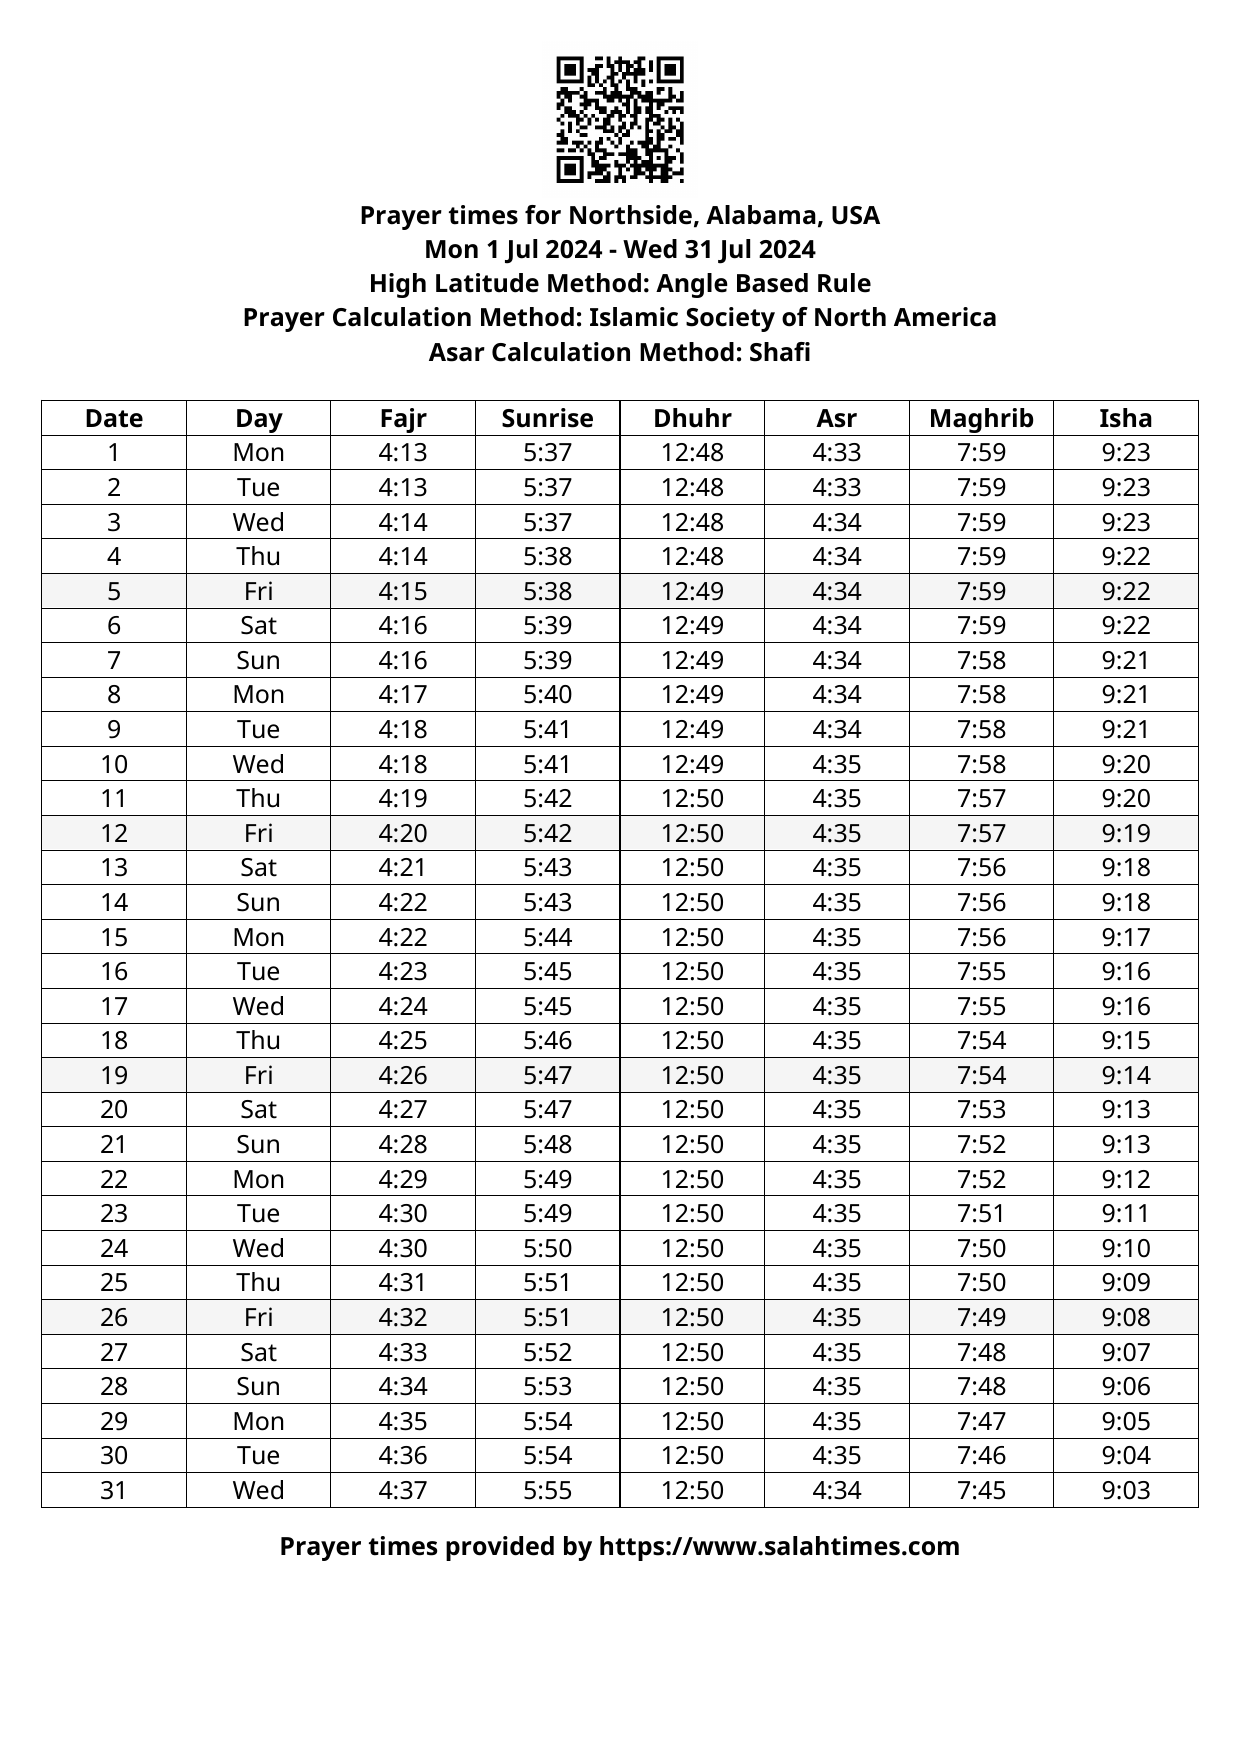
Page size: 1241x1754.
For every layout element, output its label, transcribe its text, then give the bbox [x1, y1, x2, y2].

table_cell 9:03 [1054, 1473, 1198, 1507]
table_cell 4:35 [765, 885, 909, 919]
table_cell 7:56 [910, 920, 1053, 953]
table_cell 5:37 [476, 470, 619, 504]
table_cell 9:21 [1054, 712, 1198, 746]
table_cell 7:58 [910, 678, 1053, 711]
table_cell 9:18 [1054, 851, 1198, 884]
table_cell 17 [42, 989, 186, 1022]
table_cell 9:10 [1054, 1231, 1198, 1264]
table_cell 5:46 [476, 1024, 619, 1057]
table_cell 3 [42, 505, 186, 538]
table_cell 4:18 [331, 712, 475, 746]
table_cell 9 [42, 712, 186, 746]
table_cell 12:50 [621, 989, 764, 1022]
table_cell 12:50 [621, 781, 764, 815]
table_cell 9:11 [1054, 1196, 1198, 1230]
table_cell 4:32 [331, 1300, 475, 1334]
table_cell 4:34 [765, 643, 909, 677]
table_cell 4:35 [765, 1335, 909, 1368]
table_cell 5:45 [476, 954, 619, 988]
picture [542, 41, 699, 198]
table_cell 4:15 [331, 574, 475, 607]
table_cell Mon [187, 1404, 330, 1437]
table_header Sunrise [476, 401, 619, 434]
table_cell 7:58 [910, 712, 1053, 746]
table_cell Fri [187, 816, 330, 849]
table_cell 7:48 [910, 1369, 1053, 1403]
table_cell 16 [42, 954, 186, 988]
table_cell 5:48 [476, 1127, 619, 1161]
table_cell 7:56 [910, 851, 1053, 884]
table_cell Tue [187, 1196, 330, 1230]
table_cell 5:37 [476, 436, 619, 469]
table_header Date [42, 401, 186, 434]
table_cell 4:34 [765, 539, 909, 573]
table_cell 4:35 [765, 781, 909, 815]
table_cell 5:54 [476, 1404, 619, 1437]
table_cell 7:59 [910, 539, 1053, 573]
table_cell 12:50 [621, 1231, 764, 1264]
table_cell 12:50 [621, 1162, 764, 1195]
table_cell Wed [187, 747, 330, 780]
table_cell 12:48 [621, 505, 764, 538]
table_cell 9:23 [1054, 436, 1198, 469]
table_cell 4:23 [331, 954, 475, 988]
table_cell Wed [187, 989, 330, 1022]
table_cell 4:35 [765, 747, 909, 780]
table_cell 4:34 [765, 609, 909, 642]
table_cell 1 [42, 436, 186, 469]
table_cell Thu [187, 781, 330, 815]
table_cell 12:50 [621, 920, 764, 953]
table_cell 4:13 [331, 436, 475, 469]
table_cell 9:22 [1054, 609, 1198, 642]
table_cell 5:40 [476, 678, 619, 711]
table_cell 9:21 [1054, 643, 1198, 677]
table_cell 20 [42, 1093, 186, 1126]
table_cell Thu [187, 1024, 330, 1057]
table_cell 7:45 [910, 1473, 1053, 1507]
table_cell 4:13 [331, 470, 475, 504]
table_cell 4:35 [765, 1369, 909, 1403]
table_cell 5:44 [476, 920, 619, 953]
table_cell 4:37 [331, 1473, 475, 1507]
table_cell 7:53 [910, 1093, 1053, 1126]
table_cell 12:49 [621, 678, 764, 711]
table_cell 4:20 [331, 816, 475, 849]
table_cell 12:50 [621, 816, 764, 849]
table_cell 4:18 [331, 747, 475, 780]
table_cell 9:06 [1054, 1369, 1198, 1403]
table_cell 4:35 [765, 1162, 909, 1195]
table_cell 31 [42, 1473, 186, 1507]
table_cell 14 [42, 885, 186, 919]
table_cell 6 [42, 609, 186, 642]
table_cell 7:59 [910, 505, 1053, 538]
table_cell 4:35 [765, 1300, 909, 1334]
table_cell 8 [42, 678, 186, 711]
table_cell 12:50 [621, 954, 764, 988]
table_cell 9:14 [1054, 1058, 1198, 1092]
table_cell 23 [42, 1196, 186, 1230]
table_cell Tue [187, 1439, 330, 1472]
table_cell 7:55 [910, 989, 1053, 1022]
table_cell 7:46 [910, 1439, 1053, 1472]
table_cell Mon [187, 920, 330, 953]
table_cell 7:56 [910, 885, 1053, 919]
table_cell 7:59 [910, 574, 1053, 607]
table_cell 26 [42, 1300, 186, 1334]
table_cell 4:36 [331, 1439, 475, 1472]
table_cell 4:35 [765, 1196, 909, 1230]
table_cell 4:35 [765, 851, 909, 884]
text Prayer Calculation Method: Islamic Society of North America [42, 300, 1198, 334]
table_cell 27 [42, 1335, 186, 1368]
table_cell Thu [187, 1266, 330, 1299]
table_cell 5:53 [476, 1369, 619, 1403]
table_cell 28 [42, 1369, 186, 1403]
table_cell 9:16 [1054, 989, 1198, 1022]
table_cell 4:14 [331, 505, 475, 538]
table_cell 29 [42, 1404, 186, 1437]
table_cell Sun [187, 885, 330, 919]
table_cell 21 [42, 1127, 186, 1161]
table_cell 4:35 [765, 989, 909, 1022]
table_cell Sat [187, 609, 330, 642]
table_cell 4:33 [331, 1335, 475, 1368]
table_cell 12:50 [621, 851, 764, 884]
table_cell 9:09 [1054, 1266, 1198, 1299]
table_cell 4:16 [331, 609, 475, 642]
table_cell 2 [42, 470, 186, 504]
table_cell 4:24 [331, 989, 475, 1022]
table_cell 5:49 [476, 1196, 619, 1230]
table_cell 4:16 [331, 643, 475, 677]
table_cell 12:49 [621, 643, 764, 677]
table_header Dhuhr [621, 401, 764, 434]
table_cell 9:22 [1054, 574, 1198, 607]
table_cell 5:38 [476, 574, 619, 607]
table_cell 4 [42, 539, 186, 573]
table_cell 4:33 [765, 436, 909, 469]
table_cell Sun [187, 1369, 330, 1403]
table_cell 24 [42, 1231, 186, 1264]
table_cell 9:12 [1054, 1162, 1198, 1195]
table_cell 7:59 [910, 470, 1053, 504]
table_cell 7:50 [910, 1266, 1053, 1299]
table_cell 12:49 [621, 609, 764, 642]
table_cell 4:34 [765, 505, 909, 538]
table_cell 7:48 [910, 1335, 1053, 1368]
table_cell 12:50 [621, 1335, 764, 1368]
table_cell 4:26 [331, 1058, 475, 1092]
table_cell 12:50 [621, 1266, 764, 1299]
table_cell 9:07 [1054, 1335, 1198, 1368]
table_cell 4:35 [765, 1404, 909, 1437]
table_cell 12:50 [621, 1300, 764, 1334]
table_cell 15 [42, 920, 186, 953]
table_cell 9:19 [1054, 816, 1198, 849]
table_cell 12:50 [621, 1473, 764, 1507]
table_cell 4:22 [331, 920, 475, 953]
table_cell 4:35 [765, 816, 909, 849]
table_cell 7:57 [910, 816, 1053, 849]
table_cell 4:35 [331, 1404, 475, 1437]
table_cell 7:59 [910, 436, 1053, 469]
table_cell 7:54 [910, 1058, 1053, 1092]
table_cell Sat [187, 1335, 330, 1368]
table_header Asr [765, 401, 909, 434]
table_cell 5:45 [476, 989, 619, 1022]
table_header Fajr [331, 401, 475, 434]
table_header Day [187, 401, 330, 434]
table_cell 12:50 [621, 885, 764, 919]
table_cell Mon [187, 678, 330, 711]
table_cell 7:49 [910, 1300, 1053, 1334]
table_cell Mon [187, 1162, 330, 1195]
table_cell 7:57 [910, 781, 1053, 815]
table_header Maghrib [910, 401, 1053, 434]
table_cell 7 [42, 643, 186, 677]
text Prayer times for Northside, Alabama, USA [42, 198, 1198, 232]
table_cell 12:50 [621, 1093, 764, 1126]
table_cell 5:50 [476, 1231, 619, 1264]
table_cell 11 [42, 781, 186, 815]
table_cell 5:51 [476, 1300, 619, 1334]
table_cell 9:23 [1054, 505, 1198, 538]
table_cell 13 [42, 851, 186, 884]
table_cell 5:47 [476, 1058, 619, 1092]
table_cell 5:41 [476, 747, 619, 780]
table_cell 5:42 [476, 816, 619, 849]
table_cell 9:15 [1054, 1024, 1198, 1057]
table_cell 4:21 [331, 851, 475, 884]
table_cell 5:51 [476, 1266, 619, 1299]
table_cell 5:52 [476, 1335, 619, 1368]
table_cell Sat [187, 851, 330, 884]
table_cell Thu [187, 539, 330, 573]
table_cell 5:37 [476, 505, 619, 538]
table_cell 4:35 [765, 1058, 909, 1092]
table_cell 4:34 [331, 1369, 475, 1403]
table_cell 5:43 [476, 851, 619, 884]
table_cell 10 [42, 747, 186, 780]
table_cell 4:34 [765, 574, 909, 607]
table_cell 9:04 [1054, 1439, 1198, 1472]
table_cell 4:29 [331, 1162, 475, 1195]
table_cell 4:19 [331, 781, 475, 815]
table_cell 5:41 [476, 712, 619, 746]
table_cell Mon [187, 436, 330, 469]
text High Latitude Method: Angle Based Rule [42, 266, 1198, 300]
table_cell 4:14 [331, 539, 475, 573]
table_cell 4:30 [331, 1196, 475, 1230]
table_cell Sun [187, 1127, 330, 1161]
table_cell 5:39 [476, 643, 619, 677]
table_cell 4:25 [331, 1024, 475, 1057]
table_cell 12:50 [621, 1127, 764, 1161]
table_header Isha [1054, 401, 1198, 434]
table_cell 30 [42, 1439, 186, 1472]
table_cell 4:28 [331, 1127, 475, 1161]
table_cell 12:50 [621, 1024, 764, 1057]
table_cell 12:48 [621, 539, 764, 573]
table_cell 12:50 [621, 1439, 764, 1472]
table_cell 9:22 [1054, 539, 1198, 573]
table_cell Tue [187, 470, 330, 504]
table_cell 7:51 [910, 1196, 1053, 1230]
table_cell 4:31 [331, 1266, 475, 1299]
table_cell 12:49 [621, 747, 764, 780]
table_cell Tue [187, 954, 330, 988]
table_cell 4:33 [765, 470, 909, 504]
table_cell Tue [187, 712, 330, 746]
table_cell 7:59 [910, 609, 1053, 642]
table_cell 5 [42, 574, 186, 607]
table_cell 9:13 [1054, 1127, 1198, 1161]
table_cell 9:20 [1054, 781, 1198, 815]
table_cell 9:13 [1054, 1093, 1198, 1126]
table_cell Wed [187, 1231, 330, 1264]
table_cell 4:22 [331, 885, 475, 919]
table_cell 7:58 [910, 643, 1053, 677]
table_cell 22 [42, 1162, 186, 1195]
table_cell 7:58 [910, 747, 1053, 780]
table_cell 9:21 [1054, 678, 1198, 711]
text Mon 1 Jul 2024 - Wed 31 Jul 2024 [42, 232, 1198, 266]
table_cell 4:34 [765, 712, 909, 746]
table_cell 7:52 [910, 1162, 1053, 1195]
table_cell 7:47 [910, 1404, 1053, 1437]
table_cell 4:35 [765, 1127, 909, 1161]
table_cell Wed [187, 1473, 330, 1507]
table_cell 5:49 [476, 1162, 619, 1195]
table_cell 18 [42, 1024, 186, 1057]
table_cell 5:39 [476, 609, 619, 642]
table_cell 9:18 [1054, 885, 1198, 919]
table_cell 5:43 [476, 885, 619, 919]
table_cell 4:35 [765, 1093, 909, 1126]
table_cell 7:55 [910, 954, 1053, 988]
table_cell 4:35 [765, 954, 909, 988]
table_cell 4:35 [765, 1266, 909, 1299]
table_cell 5:55 [476, 1473, 619, 1507]
table_cell 12:50 [621, 1196, 764, 1230]
table_cell 4:34 [765, 1473, 909, 1507]
text Prayer times provided by https://www.salahtimes.com [42, 1528, 1198, 1563]
table_cell 9:08 [1054, 1300, 1198, 1334]
table_cell 12:48 [621, 470, 764, 504]
table_cell 5:54 [476, 1439, 619, 1472]
table_cell 4:35 [765, 1231, 909, 1264]
table_cell Fri [187, 574, 330, 607]
table_cell 7:54 [910, 1024, 1053, 1057]
table_cell 9:17 [1054, 920, 1198, 953]
text Asar Calculation Method: Shafi [42, 334, 1198, 368]
table_cell 4:27 [331, 1093, 475, 1126]
table_cell Sun [187, 643, 330, 677]
table_cell 7:52 [910, 1127, 1053, 1161]
table_cell 4:30 [331, 1231, 475, 1264]
table_cell 12:50 [621, 1058, 764, 1092]
table_cell 12:48 [621, 436, 764, 469]
table_cell 12 [42, 816, 186, 849]
table_cell 9:20 [1054, 747, 1198, 780]
table_cell 12:50 [621, 1404, 764, 1437]
table_cell 4:35 [765, 1024, 909, 1057]
table_cell 12:49 [621, 574, 764, 607]
table_cell 7:50 [910, 1231, 1053, 1264]
table_cell Fri [187, 1300, 330, 1334]
table_cell 4:35 [765, 1439, 909, 1472]
table_cell 4:34 [765, 678, 909, 711]
table_cell 5:47 [476, 1093, 619, 1126]
table_cell 9:05 [1054, 1404, 1198, 1437]
table_cell 25 [42, 1266, 186, 1299]
table_cell Wed [187, 505, 330, 538]
table_cell Fri [187, 1058, 330, 1092]
table_cell 12:50 [621, 1369, 764, 1403]
table_cell 9:23 [1054, 470, 1198, 504]
table_cell 19 [42, 1058, 186, 1092]
table_cell 9:16 [1054, 954, 1198, 988]
table_cell 12:49 [621, 712, 764, 746]
table_cell 4:35 [765, 920, 909, 953]
table_cell 5:38 [476, 539, 619, 573]
table_cell 4:17 [331, 678, 475, 711]
table_cell Sat [187, 1093, 330, 1126]
table_cell 5:42 [476, 781, 619, 815]
